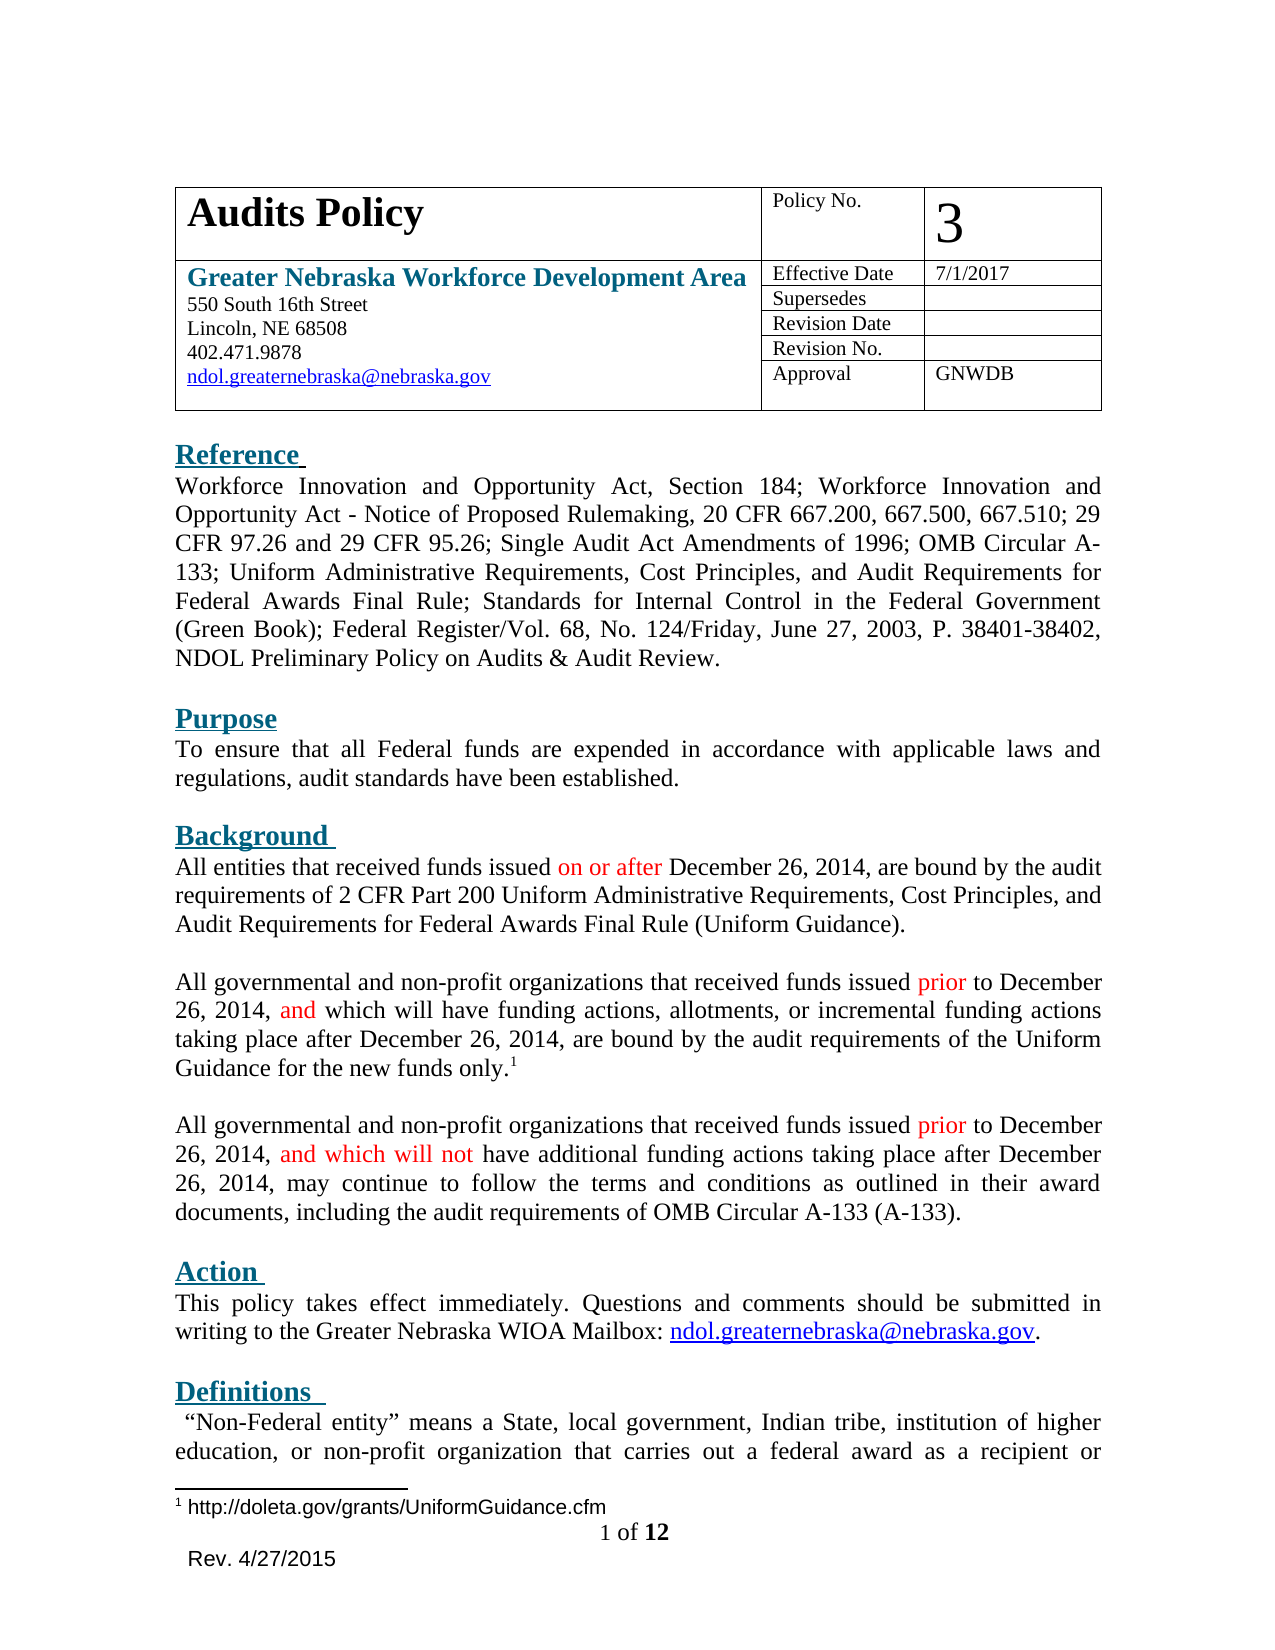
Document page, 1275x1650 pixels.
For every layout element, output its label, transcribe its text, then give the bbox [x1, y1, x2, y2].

table_cell GNWDB [925, 361, 1101, 410]
table_header Policy No. [762, 188, 924, 260]
table_cell [925, 286, 1101, 310]
text All governmental and non-profit organizations that received funds issued prior to December 26, 2014, and which will have funding actions, allotments, or incremental funding actions taking place after December 26, 2014, are bound by the audit requirements of the Uniform Guidance for the new funds only. [175, 967, 1102, 1082]
table_cell Revision No. [762, 336, 924, 360]
table_cell Approval [762, 361, 924, 410]
text Background [175, 818, 1102, 852]
text All governmental and non-profit organizations that received funds issued prior to December 26, 2014, and which will not have additional funding actions taking place after December 26, 2014, may continue to follow the terms and conditions as outlined in their award documents, including the audit requirements of OMB Circular A-133 (A-133). [175, 1110, 1102, 1225]
text Purpose [175, 701, 1102, 734]
text Action [175, 1254, 1102, 1288]
table_cell Supersedes [762, 286, 924, 310]
text Reference [175, 437, 1102, 471]
table_cell 7/1/2017 [925, 261, 1101, 285]
table_cell Greater Nebraska Workforce Development Area 550 South 16th Street Lincoln, NE 68508 402.471.9878 ndol.greaternebraska@nebraska.gov [176, 261, 761, 410]
table_header 3 [925, 188, 1101, 260]
text This policy takes effect immediately. Questions and comments should be submitted in writing to the Greater Nebraska WIOA Mailbox: ndol.greaternebraska@nebraska.gov. [175, 1288, 1102, 1345]
text All entities that received funds issued on or after December 26, 2014, are bound by the audit requirements of 2 CFR Part 200 Uniform Administrative Requirements, Cost Principles, and Audit Requirements for Federal Awards Final Rule (Uniform Guidance). [175, 852, 1102, 938]
text To ensure that all Federal funds are expended in accordance with applicable laws and regulations, audit standards have been established. [175, 734, 1102, 792]
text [175, 1407, 1102, 1465]
table_cell Revision Date [762, 311, 924, 335]
text Definitions [175, 1374, 1102, 1407]
table_cell [925, 336, 1101, 360]
table_cell Effective Date [762, 261, 924, 285]
text Workforce Innovation and Opportunity Act, Section 184; Workforce Innovation and Opportunity Act - Notice of Proposed Rulemaking, 20 CFR 667.200, 667.500, 667.510; 29 CFR 97.26 and 29 CFR 95.26; Single Audit Act Amendments of 1996; OMB Circular A-133; Uniform Administrative Requirements, Cost Principles, and Audit Requirements for Federal Awards Final Rule; Standards for Internal Control in the Federal Government (Green Book); Federal Register/Vol. 68, No. 124/Friday, June 27, 2003, P. 38401-38402, NDOL Preliminary Policy on Audits & Audit Review. [175, 471, 1102, 672]
table_cell [925, 311, 1101, 335]
table_header Audits Policy [176, 188, 761, 260]
